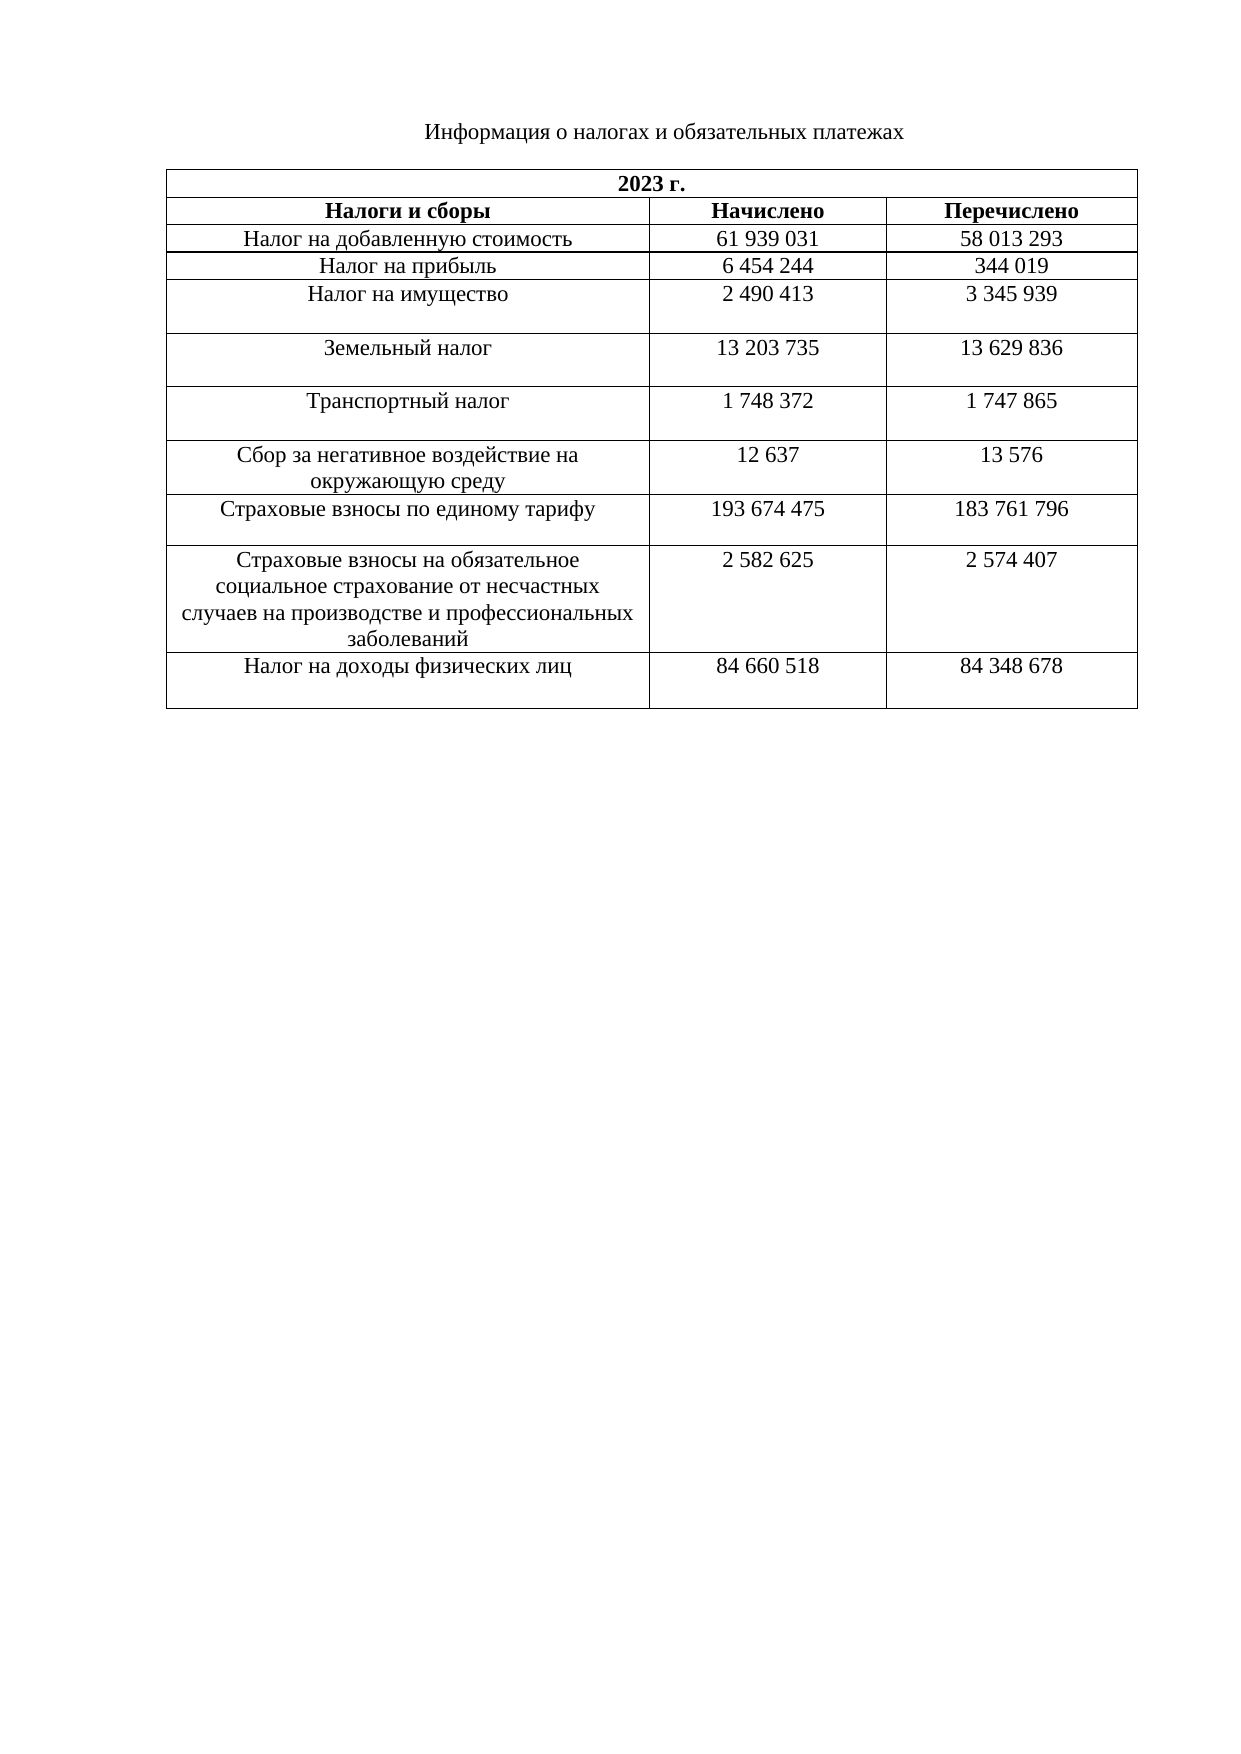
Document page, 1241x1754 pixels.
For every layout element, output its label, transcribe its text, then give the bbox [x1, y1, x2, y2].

table_cell 2 490 413 [650, 280, 886, 332]
table_cell Налог на прибыль [167, 253, 649, 279]
text Информация о налогах и обязательных платежах [177, 118, 1152, 144]
table_cell 61 939 031 [650, 225, 886, 251]
table_cell Налог на доходы физических лиц [167, 653, 649, 708]
table_cell 84 348 678 [887, 653, 1137, 708]
table_cell Перечислено [887, 198, 1137, 224]
table_cell 13 576 [887, 441, 1137, 494]
table_cell 84 660 518 [650, 653, 886, 708]
table_cell Земельный налог [167, 334, 649, 386]
table_cell 183 761 796 [887, 495, 1137, 545]
table_cell 1 748 372 [650, 387, 886, 440]
table_cell 12 637 [650, 441, 886, 494]
table_cell Страховые взносы по единому тарифу [167, 495, 649, 545]
table_cell Налоги и сборы [167, 198, 649, 224]
table_cell Сбор за негативное воздействие на окружающую среду [167, 441, 649, 494]
table_cell Начислено [650, 198, 886, 224]
table_cell 3 345 939 [887, 280, 1137, 332]
table_cell Транспортный налог [167, 387, 649, 440]
table_cell 193 674 475 [650, 495, 886, 545]
table_cell Страховые взносы на обязательное социальное страхование от несчастных случаев на производстве и профессиональных заболеваний [167, 546, 649, 652]
table_cell 13 203 735 [650, 334, 886, 386]
table_header 2023 г. [167, 170, 1137, 197]
table_cell 2 582 625 [650, 546, 886, 652]
table_cell 344 019 [887, 253, 1137, 279]
table_cell 2 574 407 [887, 546, 1137, 652]
table_cell Налог на имущество [167, 280, 649, 332]
table_cell 6 454 244 [650, 253, 886, 279]
table_cell 13 629 836 [887, 334, 1137, 386]
table_cell Налог на добавленную стоимость [167, 225, 649, 251]
table_cell 1 747 865 [887, 387, 1137, 440]
table_cell 58 013 293 [887, 225, 1137, 251]
